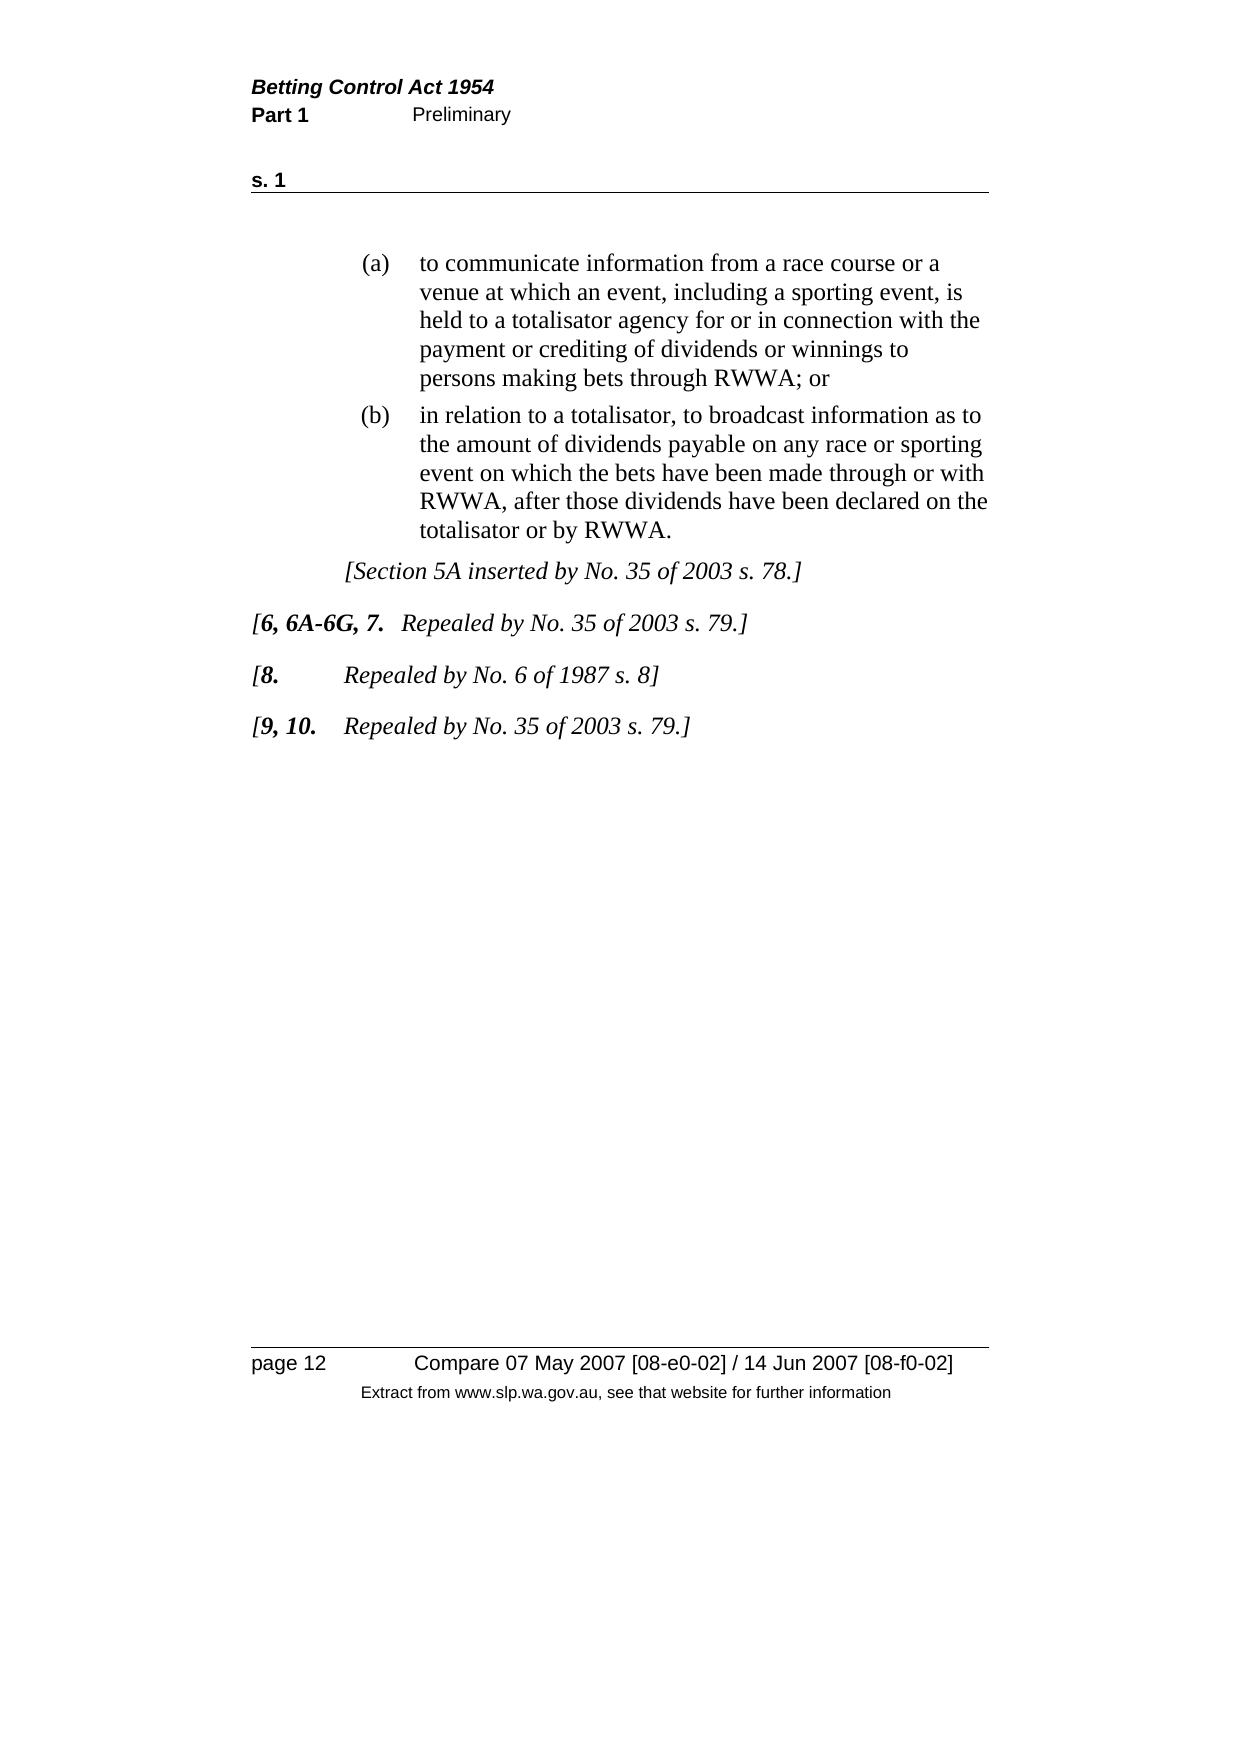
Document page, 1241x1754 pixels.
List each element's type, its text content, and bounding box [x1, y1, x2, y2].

text [Section 5A inserted by No. 35 of 2003 s. 78.] [251, 556, 989, 585]
text [9, 10. Repealed by No. 35 of 2003 s. 79.] [251, 711, 989, 740]
text (b) in relation to a totalisator, to broadcast information as to the amount of dividends payable on any race or sporting event on which the bets have been made through or with RWWA, after those dividends have been declared on the totalisator or by RWWA. [251, 400, 989, 544]
text (a) to communicate information from a race course or a venue at which an event, including a sporting event, is held to a totalisator agency for or in connection with the payment or crediting of dividends or winnings to persons making bets through RWWA; or [251, 248, 989, 392]
text [6, 6A-6G, 7. Repealed by No. 35 of 2003 s. 79.] [251, 608, 989, 637]
text [8. Repealed by No. 6 of 1987 s. 8] [251, 660, 989, 688]
